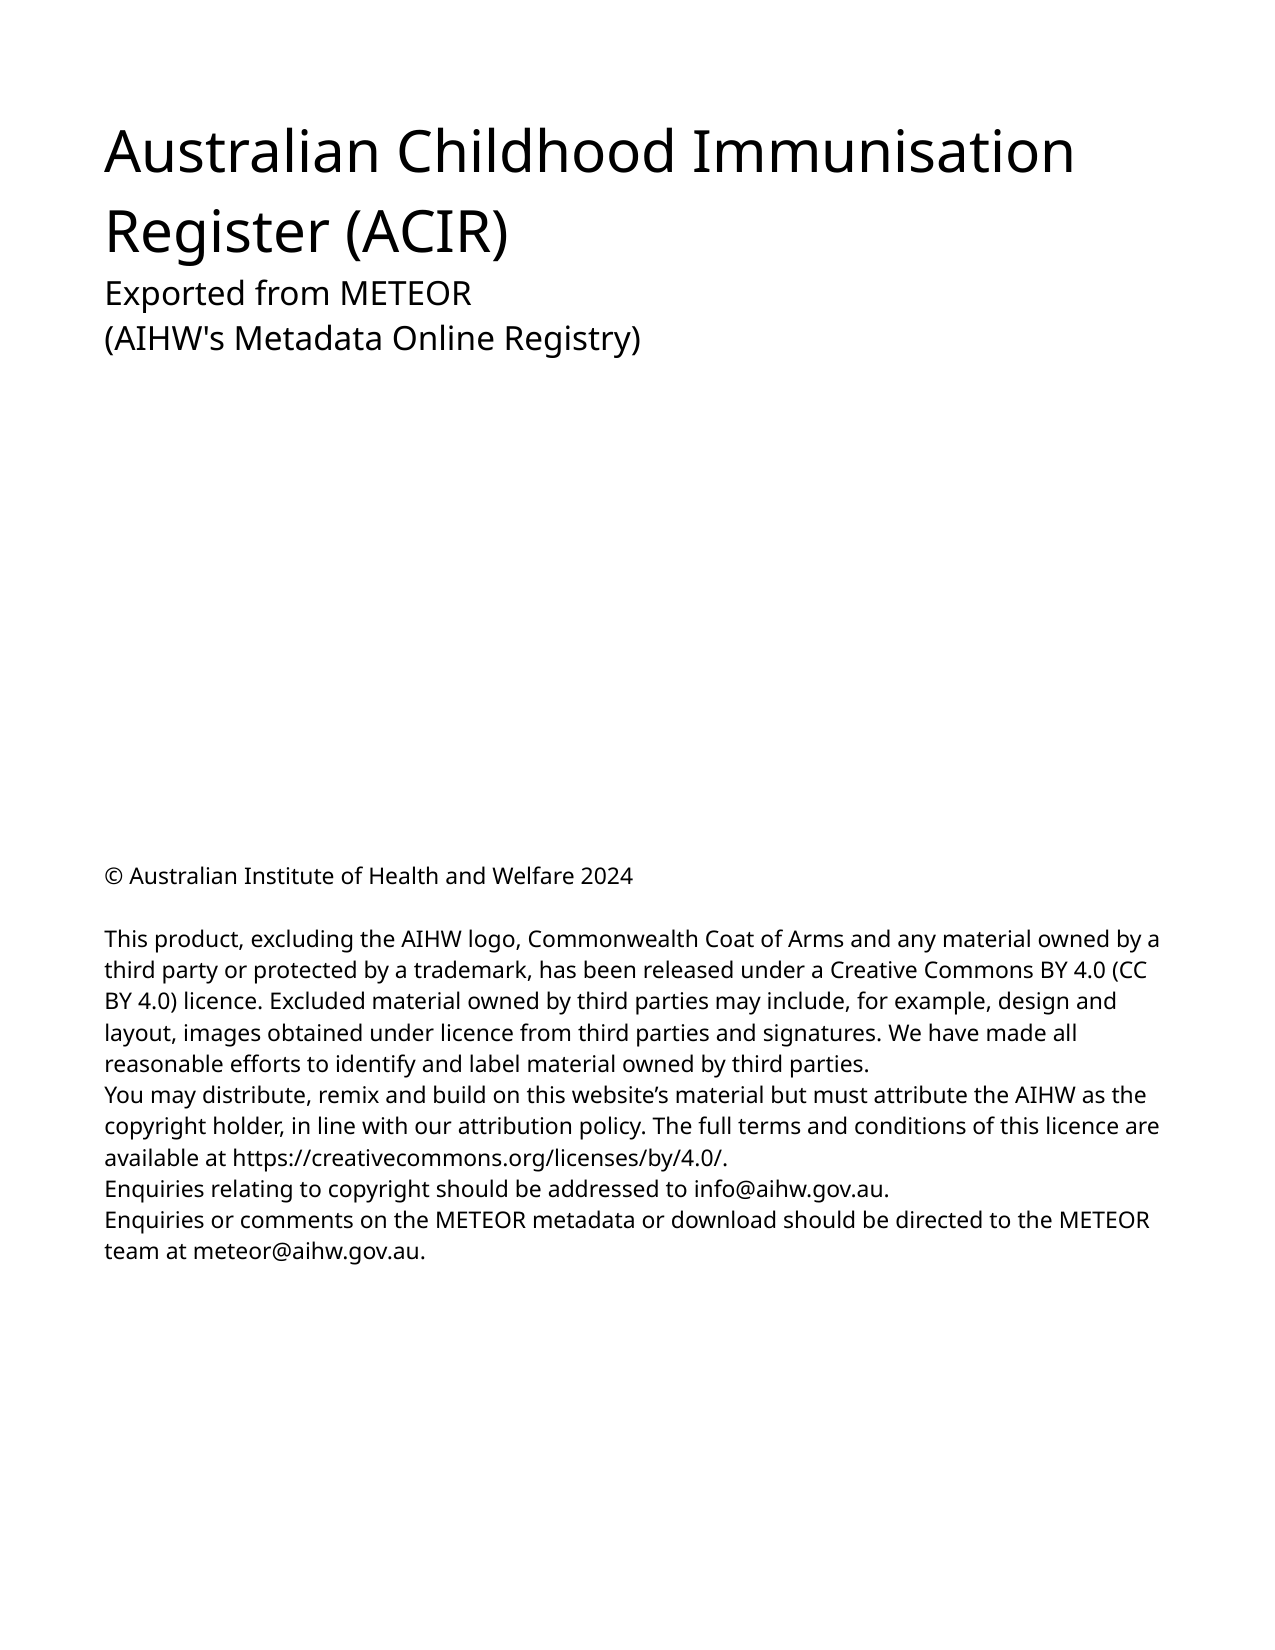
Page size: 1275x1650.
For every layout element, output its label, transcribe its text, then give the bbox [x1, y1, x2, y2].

text Enquiries relating to copyright should be addressed to info@aihw.gov.au. [104, 1173, 1171, 1204]
text © Australian Institute of Health and Welfare 2024 [104, 860, 1171, 891]
subtitle (AIHW's Metadata Online Registry) [104, 315, 1171, 360]
text This product, excluding the AIHW logo, Commonwealth Coat of Arms and any material owned by a third party or protected by a trademark, has been released under a Creative Commons BY 4.0 (CC BY 4.0) licence. Excluded material owned by third parties may include, for example, design and layout, images obtained under licence from third parties and signatures. We have made all reasonable efforts to identify and label material owned by third parties. [104, 923, 1171, 1079]
subtitle Exported from METEOR [104, 269, 1171, 315]
text You may distribute, remix and build on this website’s material but must attribute the AIHW as the copyright holder, in line with our attribution policy. The full terms and conditions of this licence are available at https://creativecommons.org/licenses/by/4.0/. [104, 1079, 1171, 1173]
text Enquiries or comments on the METEOR metadata or download should be directed to the METEOR team at meteor@aihw.gov.au. [104, 1204, 1171, 1266]
title Australian Childhood Immunisation Register (ACIR) [104, 110, 1171, 269]
